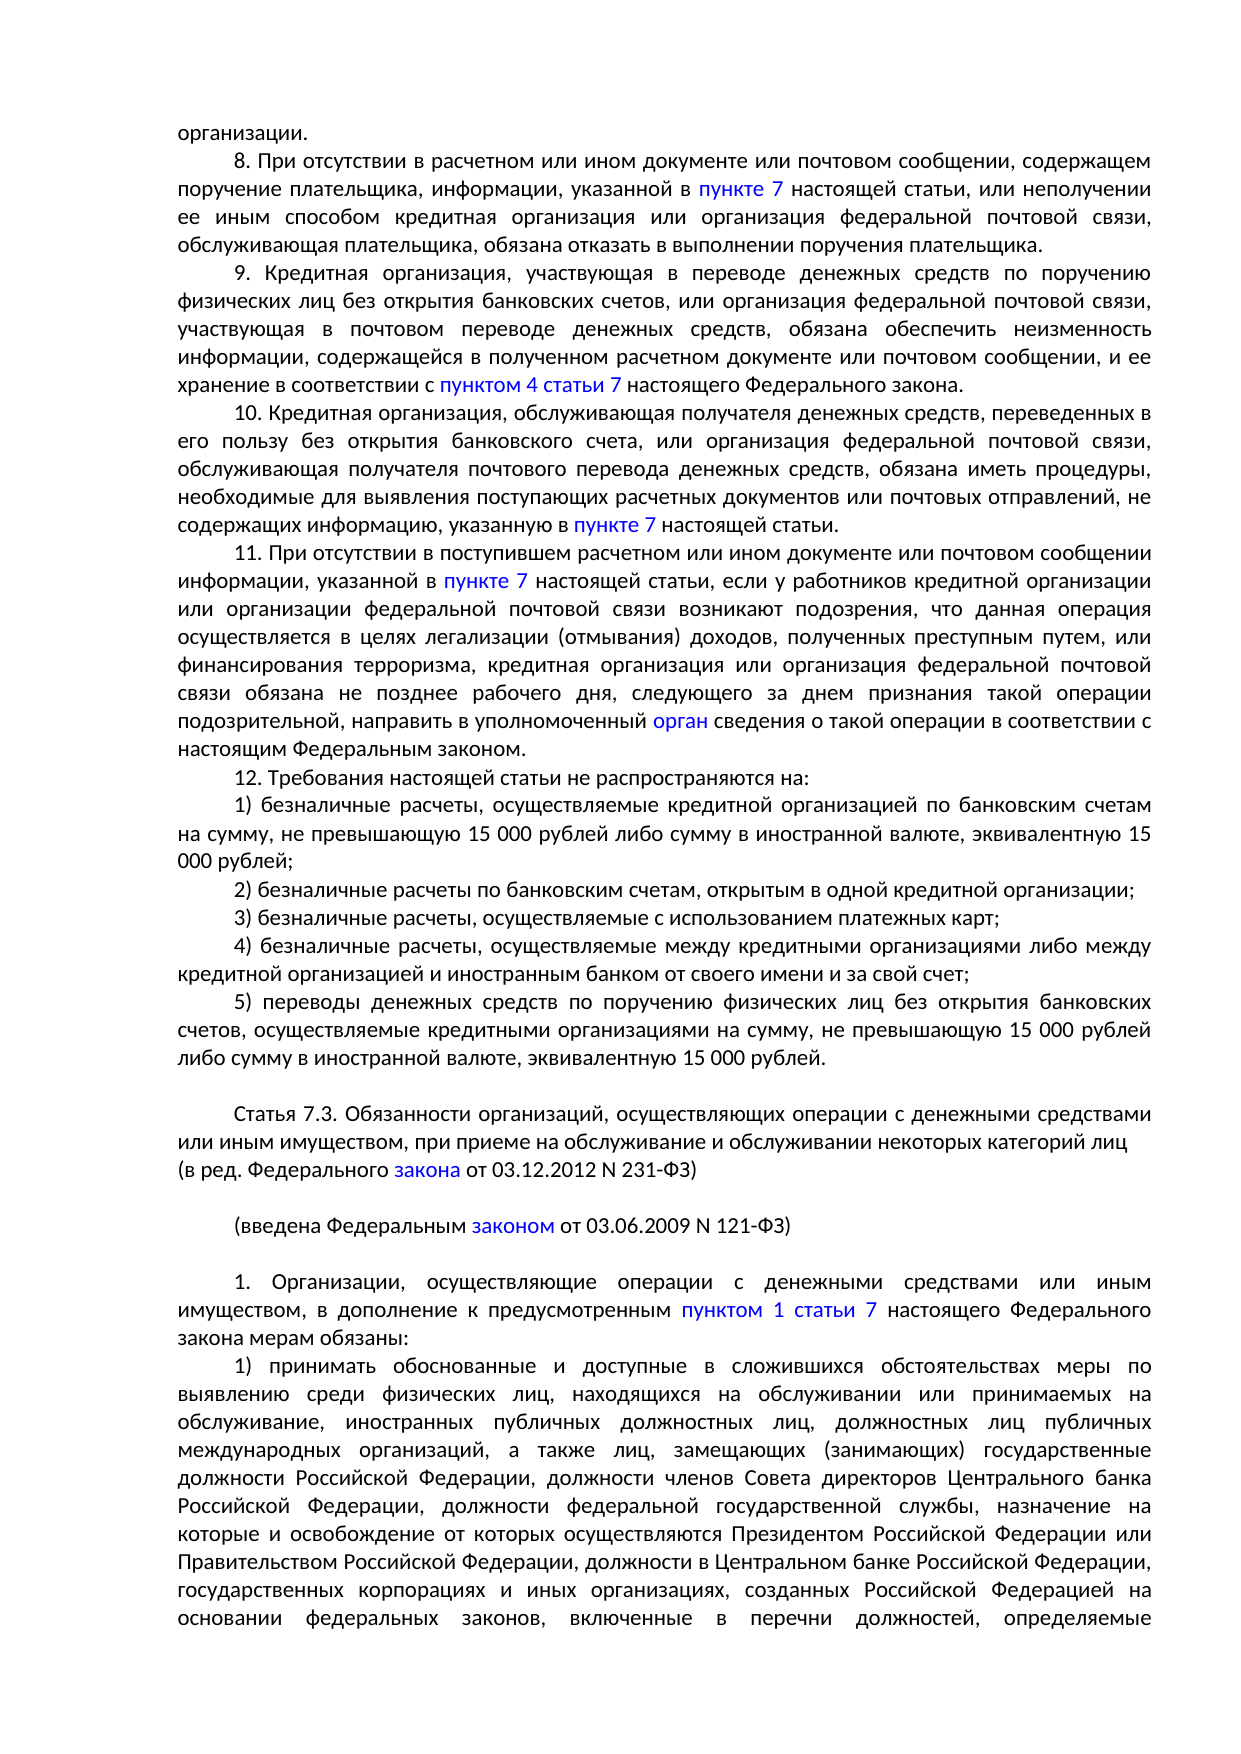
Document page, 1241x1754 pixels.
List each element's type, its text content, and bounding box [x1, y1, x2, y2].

text 8. При отсутствии в расчетном или ином документе или почтовом сообщении, содержащем поручение плательщика, информации, указанной в пункте 7 настоящей статьи, или неполучении ее иным способом кредитная организация или организация федеральной почтовой связи, обслуживающая плательщика, обязана отказать в выполнении поручения плательщика. [177, 146, 1152, 258]
text 9. Кредитная организация, участвующая в переводе денежных средств по поручению физических лиц без открытия банковских счетов, или организация федеральной почтовой связи, участвующая в почтовом переводе денежных средств, обязана обеспечить неизменность информации, содержащейся в полученном расчетном документе или почтовом сообщении, и ее хранение в соответствии с пунктом 4 статьи 7 настоящего Федерального закона. [177, 258, 1152, 398]
text (введена Федеральным законом от 03.06.2009 N 121-ФЗ) [177, 1211, 1152, 1239]
text 1) безналичные расчеты, осуществляемые кредитной организацией по банковским счетам на сумму, не превышающую 15 000 рублей либо сумму в иностранной валюте, эквивалентную 15 000 рублей; [177, 791, 1152, 875]
text 3) безналичные расчеты, осуществляемые с использованием платежных карт; [177, 903, 1152, 931]
text 11. При отсутствии в поступившем расчетном или ином документе или почтовом сообщении информации, указанной в пункте 7 настоящей статьи, если у работников кредитной организации или организации федеральной почтовой связи возникают подозрения, что данная операция осуществляется в целях легализации (отмывания) доходов, полученных преступным путем, или финансирования терроризма, кредитная организация или организация федеральной почтовой связи обязана не позднее рабочего дня, следующего за днем признания такой операции подозрительной, направить в уполномоченный орган сведения о такой операции в соответствии с настоящим Федеральным законом. [177, 538, 1152, 763]
text 4) безналичные расчеты, осуществляемые между кредитными организациями либо между кредитной организацией и иностранным банком от своего имени и за свой счет; [177, 931, 1152, 987]
text 1. Организации, осуществляющие операции с денежными средствами или иным имуществом, в дополнение к предусмотренным пунктом 1 статьи 7 настоящего Федерального закона мерам обязаны: [177, 1267, 1152, 1351]
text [177, 118, 1152, 146]
text (в ред. Федерального закона от 03.12.2012 N 231-ФЗ) [177, 1155, 1152, 1183]
text 2) безналичные расчеты по банковским счетам, открытым в одной кредитной организации; [177, 875, 1152, 903]
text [177, 1351, 1152, 1631]
text 5) переводы денежных средств по поручению физических лиц без открытия банковских счетов, осуществляемые кредитными организациями на сумму, не превышающую 15 000 рублей либо сумму в иностранной валюте, эквивалентную 15 000 рублей. [177, 987, 1152, 1071]
text Статья 7.3. Обязанности организаций, осуществляющих операции с денежными средствами или иным имуществом, при приеме на обслуживание и обслуживании некоторых категорий лиц [177, 1099, 1152, 1155]
text 10. Кредитная организация, обслуживающая получателя денежных средств, переведенных в его пользу без открытия банковского счета, или организация федеральной почтовой связи, обслуживающая получателя почтового перевода денежных средств, обязана иметь процедуры, необходимые для выявления поступающих расчетных документов или почтовых отправлений, не содержащих информацию, указанную в пункте 7 настоящей статьи. [177, 398, 1152, 538]
text 12. Требования настоящей статьи не распространяются на: [177, 763, 1152, 791]
